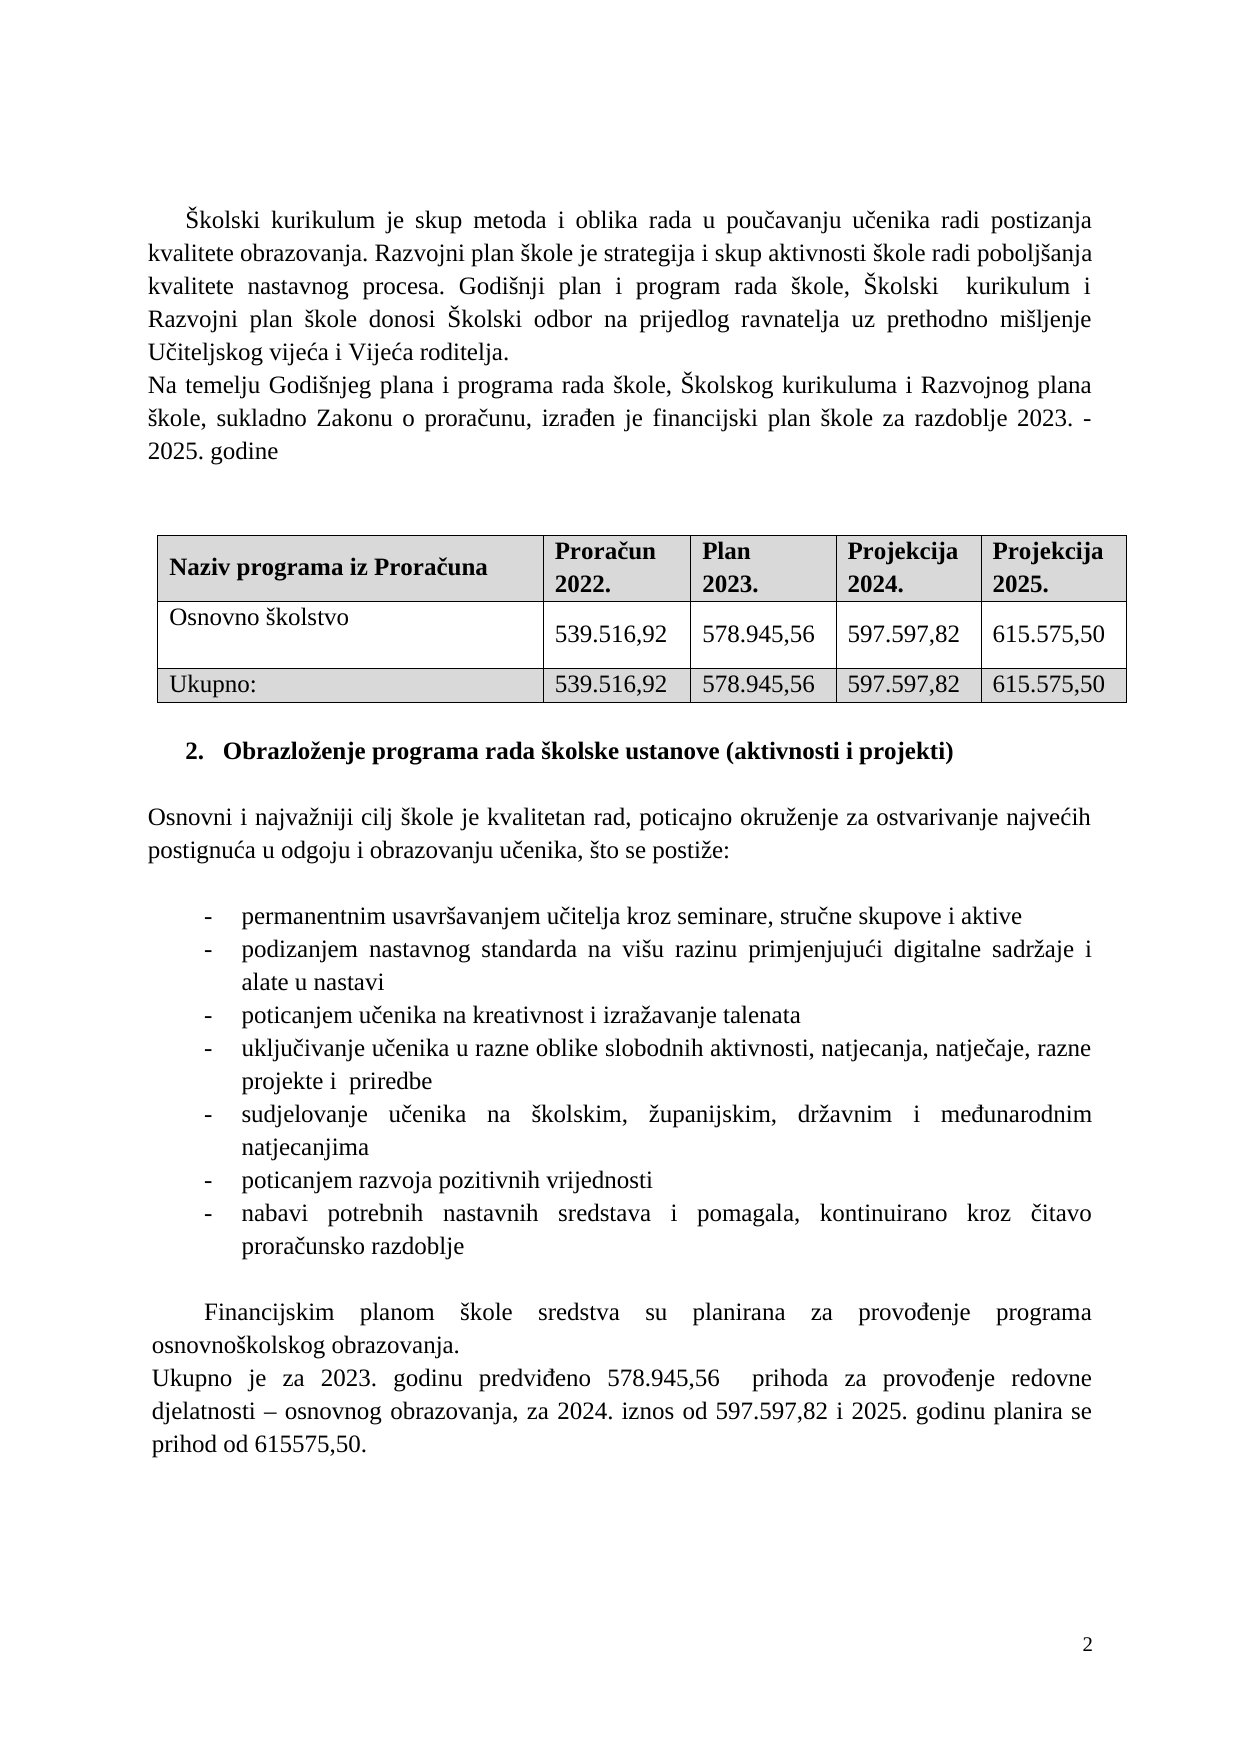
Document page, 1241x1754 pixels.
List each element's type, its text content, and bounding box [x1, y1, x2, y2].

text Školski kurikulum je skup metoda i oblika rada u poučavanju učenika radi postizanja kvalitete obrazovanja. Razvojni plan škole je strategija i skup aktivnosti škole radi poboljšanja kvalitete nastavnog procesa. Godišnji plan i program rada škole, Školski kurikulum i Razvojni plan škole donosi Školski odbor na prijedlog ravnatelja uz prethodno mišljenje Učiteljskog vijeća i Vijeća roditelja. [148, 205, 1093, 366]
list poticanjem razvoja pozitivnih vrijednosti [204, 1165, 1093, 1194]
table_header Projekcija 2024. [837, 536, 981, 601]
list Obrazloženje programa rada školske ustanove (aktivnosti i projekti) [185, 736, 1093, 764]
table_header Proračun 2022. [544, 536, 690, 601]
table_cell 539.516,92 [544, 669, 690, 702]
table_cell Ukupno: [158, 669, 543, 702]
table_cell 615.575,50 [982, 669, 1126, 702]
text Ukupno je za 2023. godinu predviđeno 578.945,56 prihoda za provođenje redovne djelatnosti – osnovnog obrazovanja, za 2024. iznos od 597.597,82 i 2025. godinu planira se prihod od 615575,50. [152, 1363, 1093, 1458]
text Na temelju Godišnjeg plana i programa rada škole, Školskog kurikuluma i Razvojnog plana škole, sukladno Zakonu o proračunu, izrađen je financijski plan škole za razdoblje 2023. - 2025. godine [148, 370, 1093, 464]
list uključivanje učenika u razne oblike slobodnih aktivnosti, natjecanja, natječaje, razne projekte i priredbe [204, 1033, 1093, 1095]
list nabavi potrebnih nastavnih sredstava i pomagala, kontinuirano kroz čitavo proračunsko razdoblje [204, 1198, 1093, 1260]
list poticanjem učenika na kreativnost i izražavanje talenata [204, 1000, 1093, 1029]
table_cell 578.945,56 [691, 602, 836, 668]
list permanentnim usavršavanjem učitelja kroz seminare, stručne skupove i aktive [204, 901, 1093, 929]
text Osnovni i najvažniji cilj škole je kvalitetan rad, poticajno okruženje za ostvarivanje najvećih postignuća u odgoju i obrazovanju učenika, što se postiže: [148, 802, 1093, 863]
table_cell 597.597,82 [837, 602, 981, 668]
table_header Naziv programa iz Proračuna [158, 536, 543, 601]
table_cell 578.945,56 [691, 669, 836, 702]
list podizanjem nastavnog standarda na višu razinu primjenjujući digitalne sadržaje i alate u nastavi [204, 934, 1093, 996]
table_cell Osnovno školstvo [158, 602, 543, 668]
text Financijskim planom škole sredstva su planirana za provođenje programa osnovnoškolskog obrazovanja. [152, 1297, 1093, 1359]
table_cell 539.516,92 [544, 602, 690, 668]
table_header Projekcija 2025. [982, 536, 1126, 601]
table_cell 615.575,50 [982, 602, 1126, 668]
table_cell 597.597,82 [837, 669, 981, 702]
table_header Plan 2023. [691, 536, 836, 601]
list sudjelovanje učenika na školskim, županijskim, državnim i međunarodnim natjecanjima [204, 1099, 1093, 1161]
